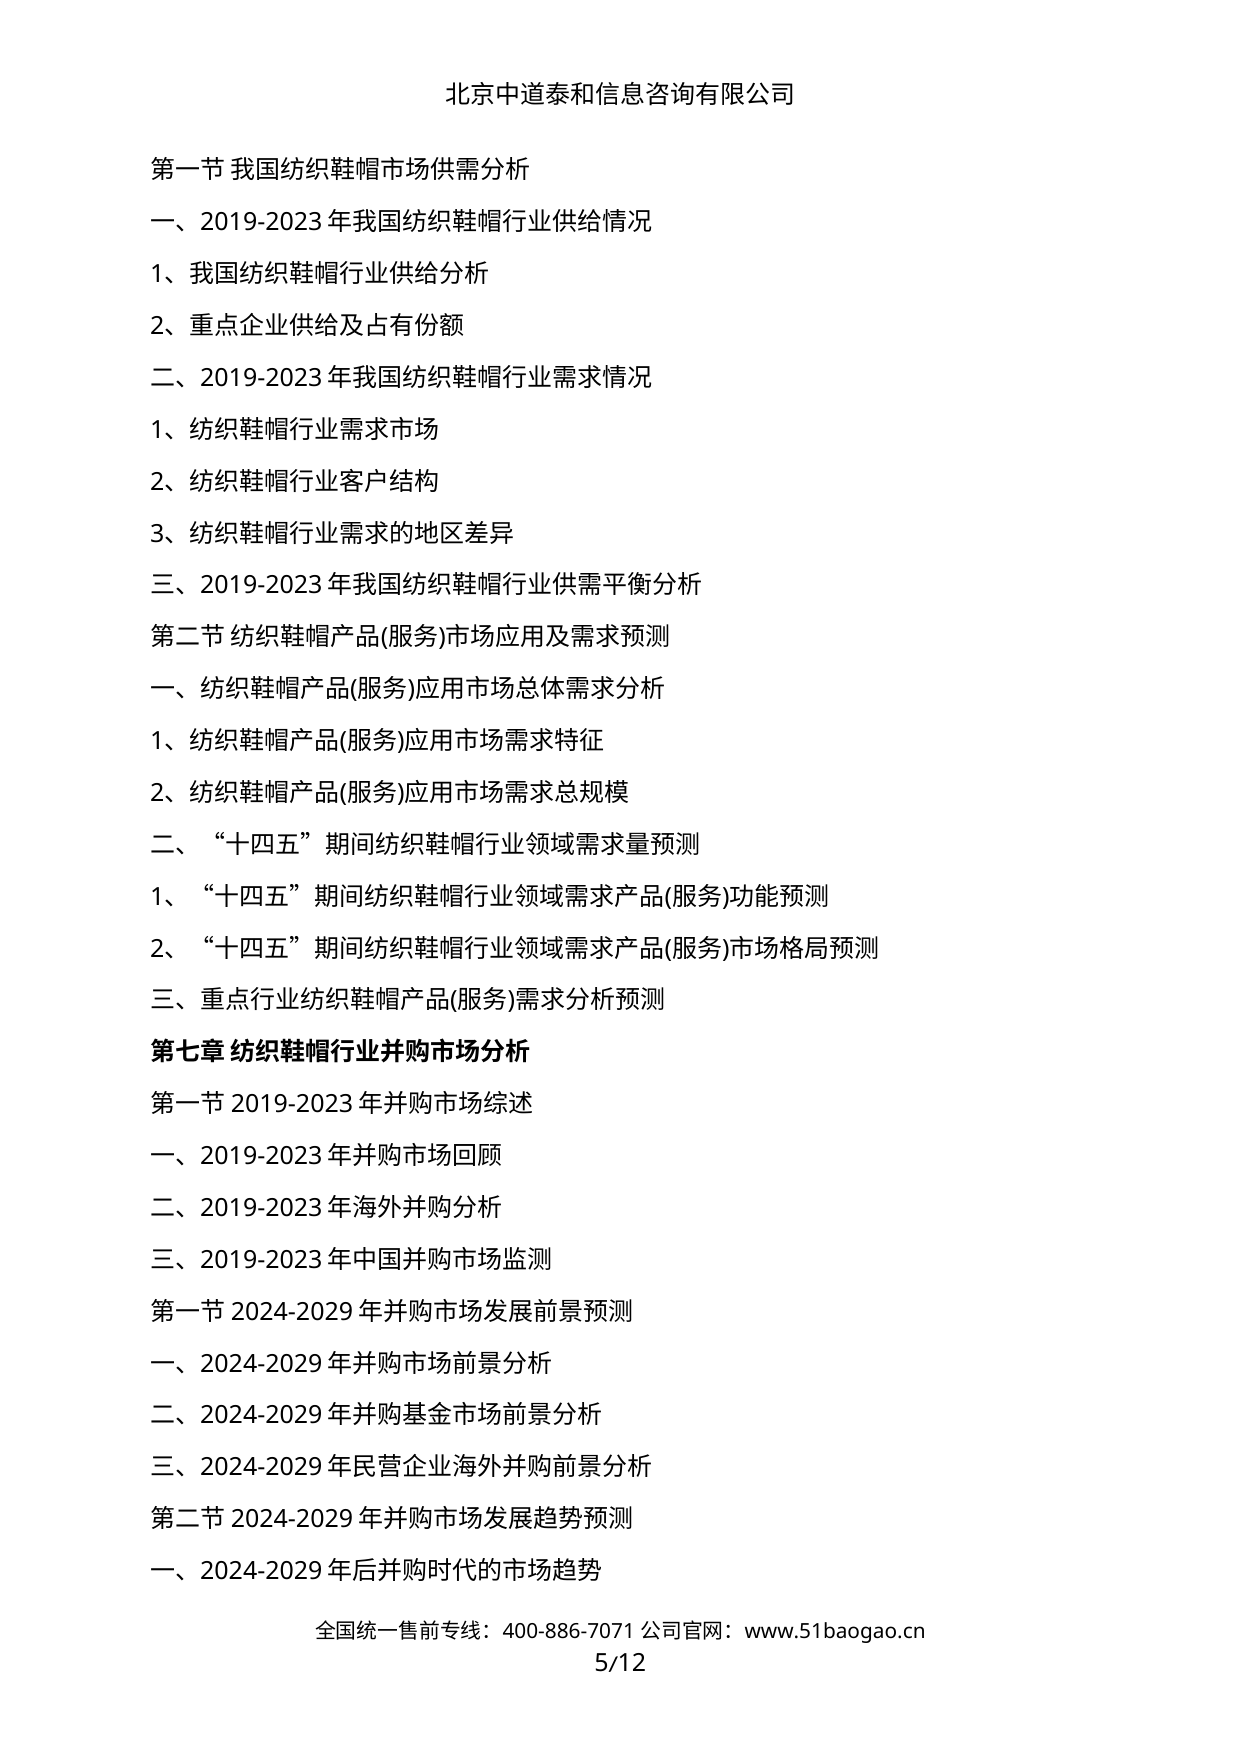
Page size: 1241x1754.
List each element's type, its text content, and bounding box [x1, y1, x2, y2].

text 第一节 2024-2029年并购市场发展前景预测 [150, 1291, 1090, 1327]
text 二、2019-2023年海外并购分析 [150, 1187, 1090, 1224]
text 3、纺织鞋帽行业需求的地区差异 [150, 513, 1090, 549]
text 二、“十四五”期间纺织鞋帽行业领域需求量预测 [150, 824, 1090, 861]
text 三、2019-2023年中国并购市场监测 [150, 1239, 1090, 1276]
text 一、2024-2029年并购市场前景分析 [150, 1343, 1090, 1379]
text 1、纺织鞋帽行业需求市场 [150, 409, 1090, 446]
text 三、2019-2023年我国纺织鞋帽行业供需平衡分析 [150, 565, 1090, 601]
text 一、2019-2023年并购市场回顾 [150, 1136, 1090, 1172]
text 第二节 纺织鞋帽产品(服务)市场应用及需求预测 [150, 617, 1090, 653]
text 一、2019-2023年我国纺织鞋帽行业供给情况 [150, 202, 1090, 238]
text 第一节 我国纺织鞋帽市场供需分析 [150, 150, 1090, 186]
text 一、纺织鞋帽产品(服务)应用市场总体需求分析 [150, 669, 1090, 705]
text 2、纺织鞋帽行业客户结构 [150, 461, 1090, 497]
text 2、重点企业供给及占有份额 [150, 306, 1090, 342]
text 三、2024-2029年民营企业海外并购前景分析 [150, 1447, 1090, 1483]
text 1、“十四五”期间纺织鞋帽行业领域需求产品(服务)功能预测 [150, 876, 1090, 912]
text 三、重点行业纺织鞋帽产品(服务)需求分析预测 [150, 980, 1090, 1016]
text 2、“十四五”期间纺织鞋帽行业领域需求产品(服务)市场格局预测 [150, 928, 1090, 964]
text 一、2024-2029年后并购时代的市场趋势 [150, 1551, 1090, 1587]
text 2、纺织鞋帽产品(服务)应用市场需求总规模 [150, 772, 1090, 809]
text 二、2024-2029年并购基金市场前景分析 [150, 1395, 1090, 1431]
text 1、纺织鞋帽产品(服务)应用市场需求特征 [150, 721, 1090, 757]
text 第二节 2024-2029年并购市场发展趋势预测 [150, 1499, 1090, 1535]
text 二、2019-2023年我国纺织鞋帽行业需求情况 [150, 357, 1090, 394]
text 1、我国纺织鞋帽行业供给分析 [150, 254, 1090, 290]
text 第七章 纺织鞋帽行业并购市场分析 [150, 1032, 1090, 1068]
text 第一节 2019-2023年并购市场综述 [150, 1084, 1090, 1120]
